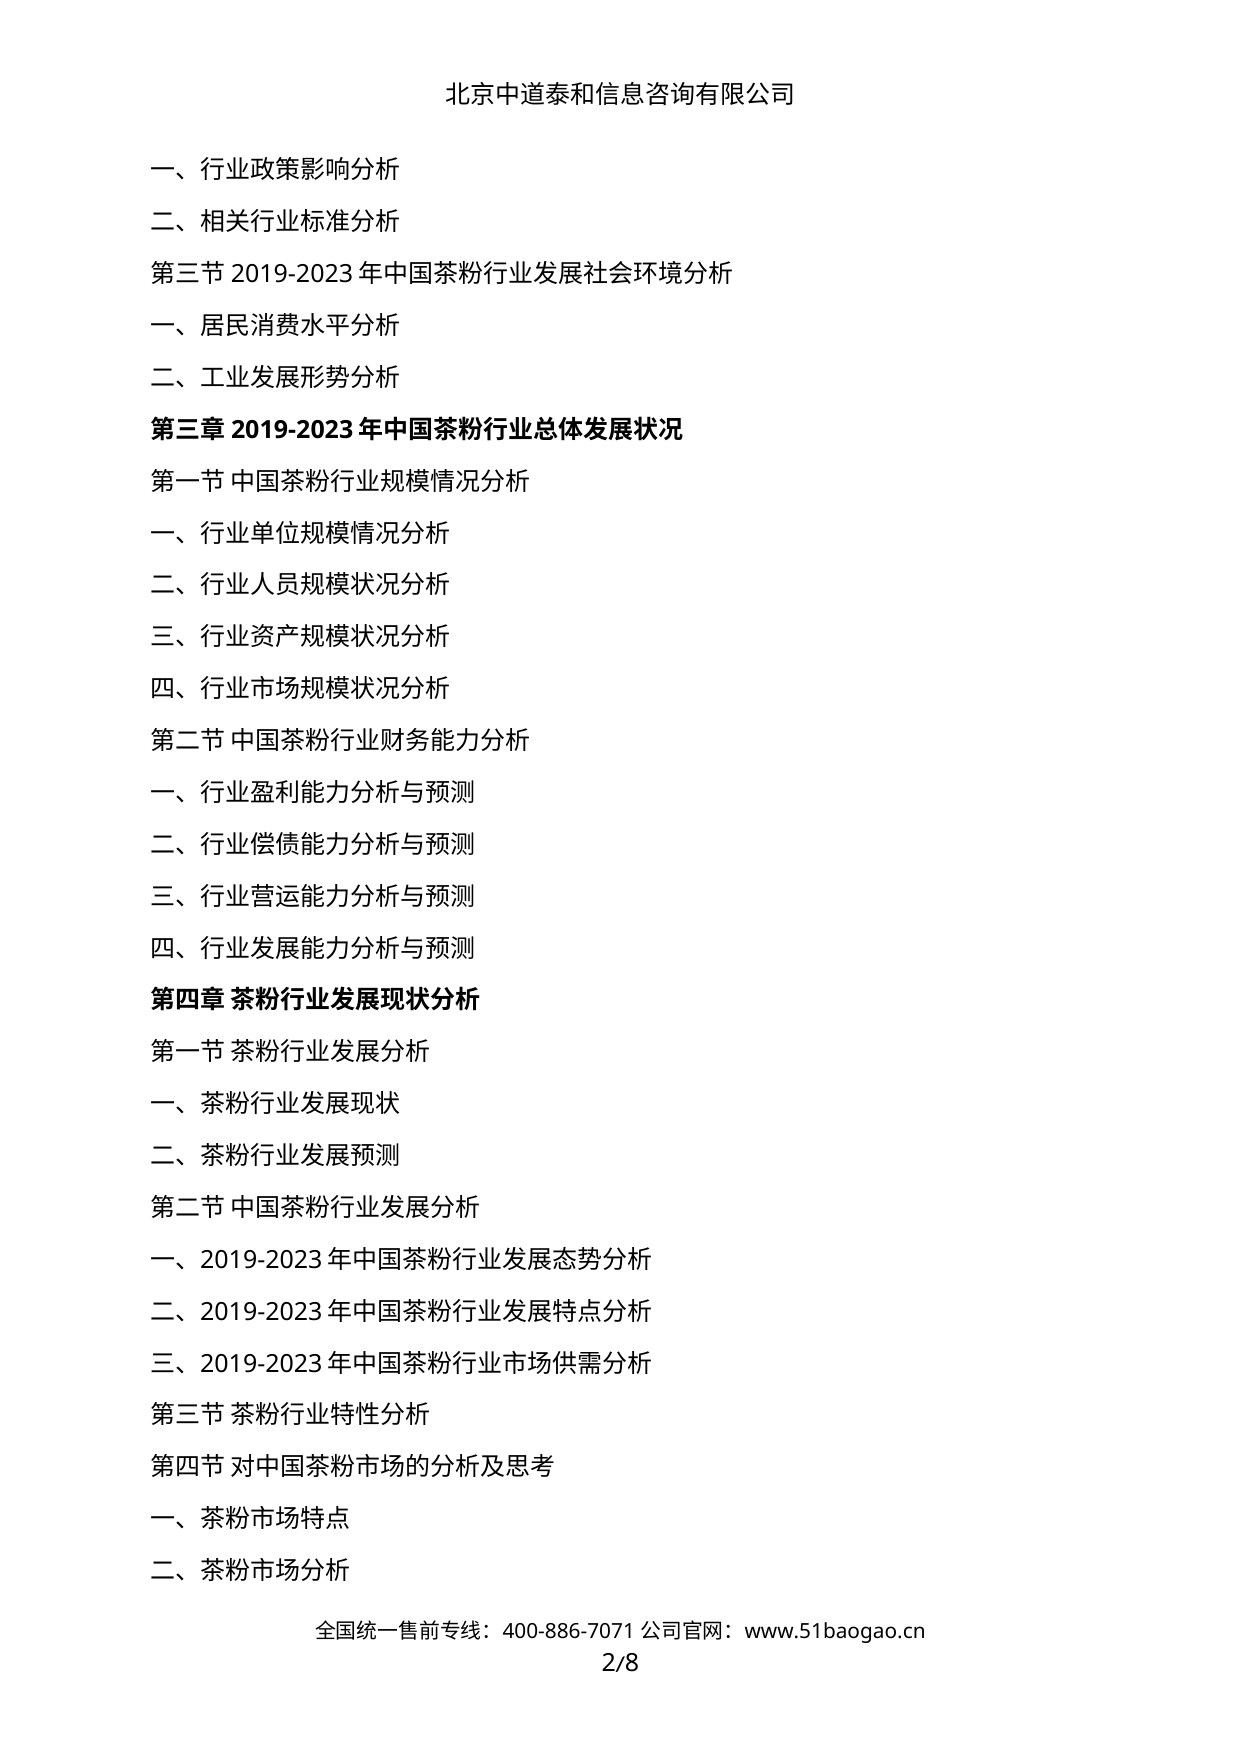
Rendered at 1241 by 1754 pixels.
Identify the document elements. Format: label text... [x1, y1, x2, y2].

text 三、行业资产规模状况分析 [150, 617, 1090, 653]
text 第一节 茶粉行业发展分析 [150, 1032, 1090, 1068]
text 二、茶粉行业发展预测 [150, 1136, 1090, 1172]
text 第四章 茶粉行业发展现状分析 [150, 980, 1090, 1016]
text 第一节 中国茶粉行业规模情况分析 [150, 461, 1090, 497]
text 二、工业发展形势分析 [150, 357, 1090, 394]
text 第三节 茶粉行业特性分析 [150, 1395, 1090, 1431]
text 第二节 中国茶粉行业财务能力分析 [150, 721, 1090, 757]
text 一、居民消费水平分析 [150, 306, 1090, 342]
text 二、行业偿债能力分析与预测 [150, 824, 1090, 861]
text 二、行业人员规模状况分析 [150, 565, 1090, 601]
text 第四节 对中国茶粉市场的分析及思考 [150, 1447, 1090, 1483]
text 第二节 中国茶粉行业发展分析 [150, 1187, 1090, 1224]
text 第三节 2019-2023年中国茶粉行业发展社会环境分析 [150, 254, 1090, 290]
text 三、行业营运能力分析与预测 [150, 876, 1090, 912]
text 一、茶粉行业发展现状 [150, 1084, 1090, 1120]
text 一、行业政策影响分析 [150, 150, 1090, 186]
text 第三章 2019-2023年中国茶粉行业总体发展状况 [150, 409, 1090, 446]
text 三、2019-2023年中国茶粉行业市场供需分析 [150, 1343, 1090, 1379]
text 四、行业发展能力分析与预测 [150, 928, 1090, 964]
text 一、行业盈利能力分析与预测 [150, 772, 1090, 809]
text 二、茶粉市场分析 [150, 1551, 1090, 1587]
text 二、2019-2023年中国茶粉行业发展特点分析 [150, 1291, 1090, 1327]
text 二、相关行业标准分析 [150, 202, 1090, 238]
text 一、2019-2023年中国茶粉行业发展态势分析 [150, 1239, 1090, 1276]
text 一、茶粉市场特点 [150, 1499, 1090, 1535]
text 一、行业单位规模情况分析 [150, 513, 1090, 549]
text 四、行业市场规模状况分析 [150, 669, 1090, 705]
